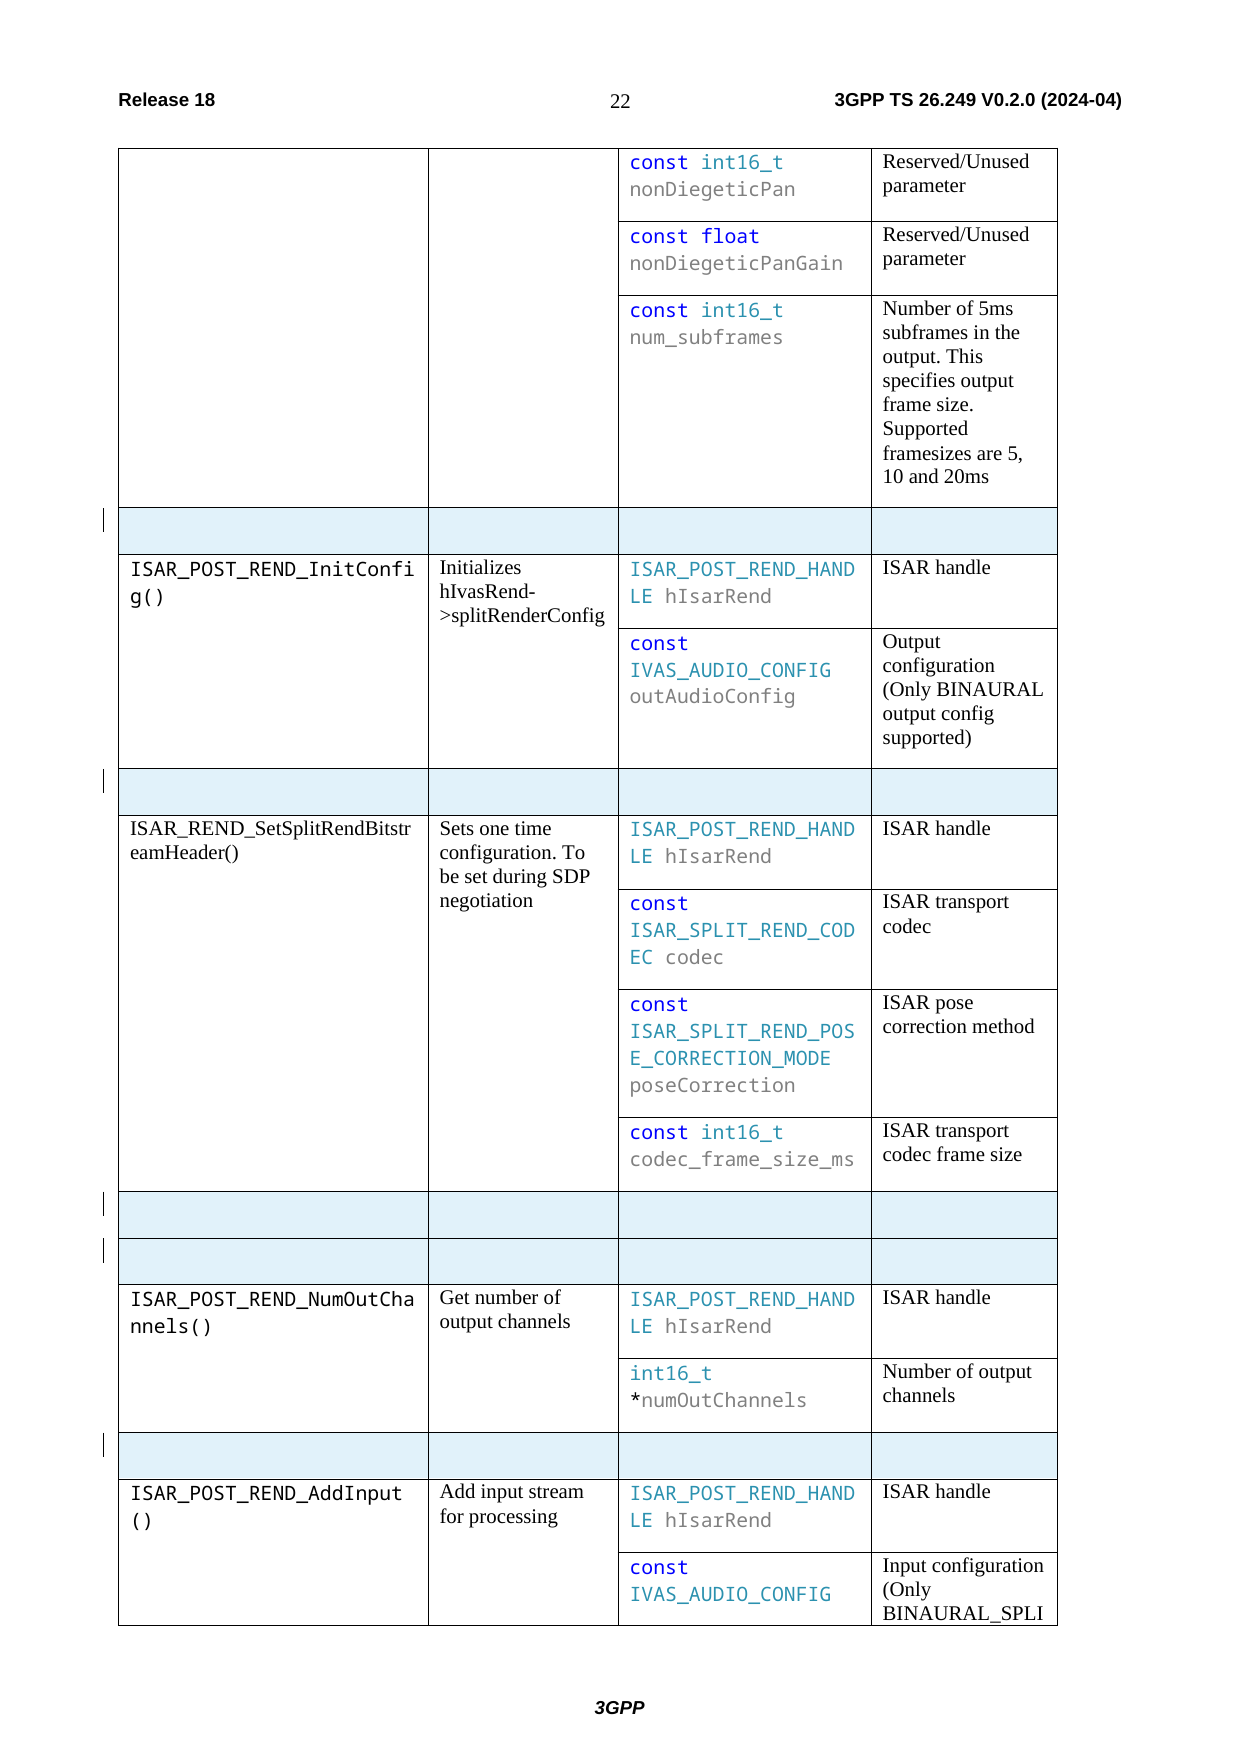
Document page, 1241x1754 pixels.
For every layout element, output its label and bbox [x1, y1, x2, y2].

table_cell [872, 1553, 1057, 1625]
table_cell [872, 1118, 1057, 1191]
table_cell [872, 1285, 1057, 1358]
table_cell [619, 1118, 871, 1191]
table_cell [429, 555, 618, 768]
table_cell [619, 816, 871, 888]
table_cell [619, 629, 871, 768]
table_cell [872, 890, 1057, 989]
table_cell [619, 296, 871, 507]
table_cell [619, 1359, 871, 1432]
table_cell [619, 555, 871, 628]
table_cell [872, 222, 1057, 295]
table_cell [119, 1285, 428, 1432]
table_cell [619, 1480, 871, 1552]
table_cell [619, 1285, 871, 1358]
table_cell [119, 816, 428, 1191]
table_cell [429, 1285, 618, 1432]
table_cell [872, 1359, 1057, 1432]
table_cell [119, 1480, 428, 1625]
table_cell [619, 222, 871, 295]
table_cell [872, 1480, 1057, 1552]
table_cell [872, 555, 1057, 628]
table_cell [619, 990, 871, 1117]
table_cell [429, 816, 618, 1191]
table_cell [619, 890, 871, 989]
table_cell [872, 816, 1057, 888]
table_cell [872, 990, 1057, 1117]
table_cell [119, 555, 428, 768]
table_cell [429, 1480, 618, 1625]
table_cell [619, 1553, 871, 1625]
table_cell [619, 149, 871, 221]
table_cell [872, 296, 1057, 507]
table_cell [872, 629, 1057, 768]
table_cell [872, 149, 1057, 221]
